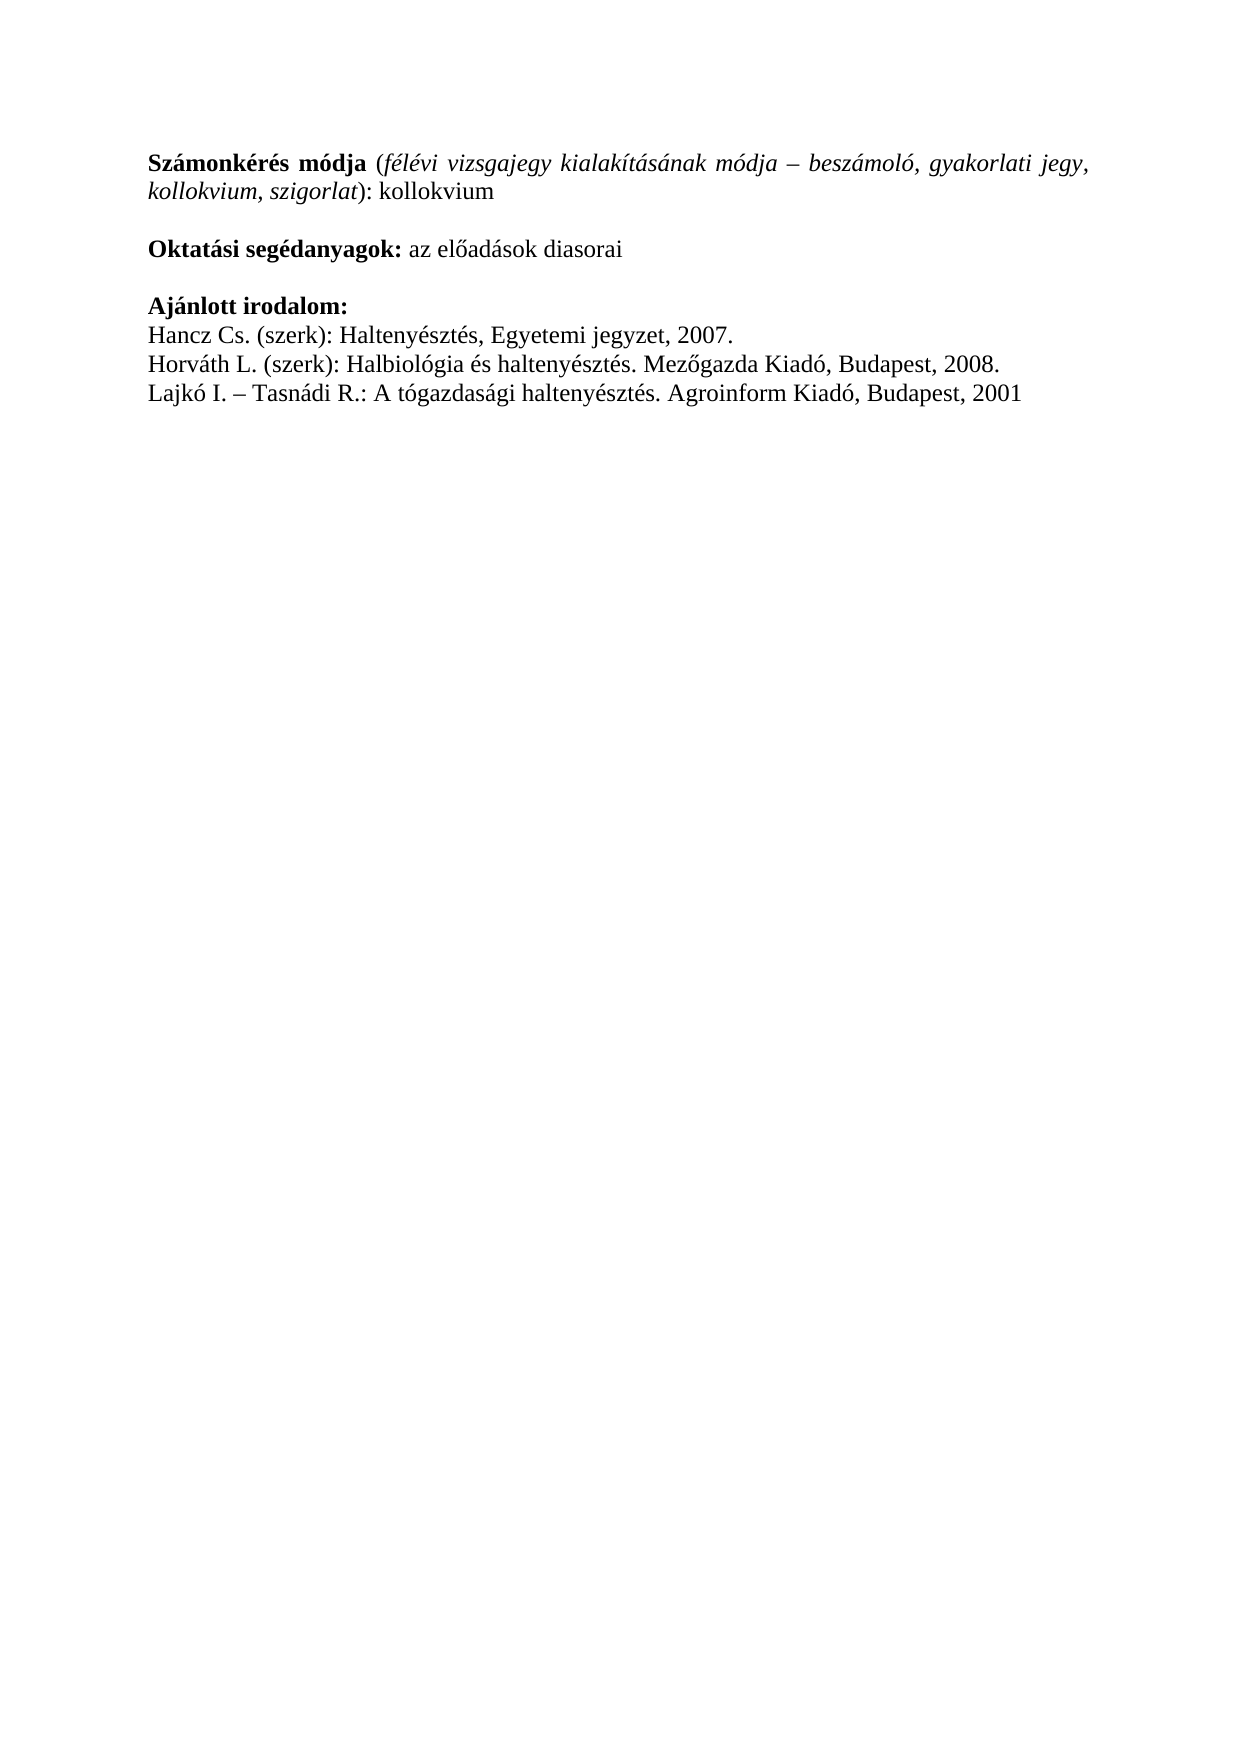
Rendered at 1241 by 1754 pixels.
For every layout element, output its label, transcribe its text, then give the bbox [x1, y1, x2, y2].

text Oktatási segédanyagok: az előadások diasorai [148, 234, 1093, 263]
text Ajánlott irodalom: [148, 291, 1093, 320]
text Hancz Cs. (szerk): Haltenyésztés, Egyetemi jegyzet, 2007. [148, 320, 1093, 349]
text Lajkó I. – Tasnádi R.: A tógazdasági haltenyésztés. Agroinform Kiadó, Budapest, 2001 [148, 378, 1093, 406]
text Horváth L. (szerk): Halbiológia és haltenyésztés. Mezőgazda Kiadó, Budapest, 2008. [148, 349, 1093, 378]
text Számonkérés módja (félévi vizsgajegy kialakításának módja – beszámoló, gyakorlati jegy, kollokvium, szigorlat): kollokvium [148, 148, 1093, 205]
